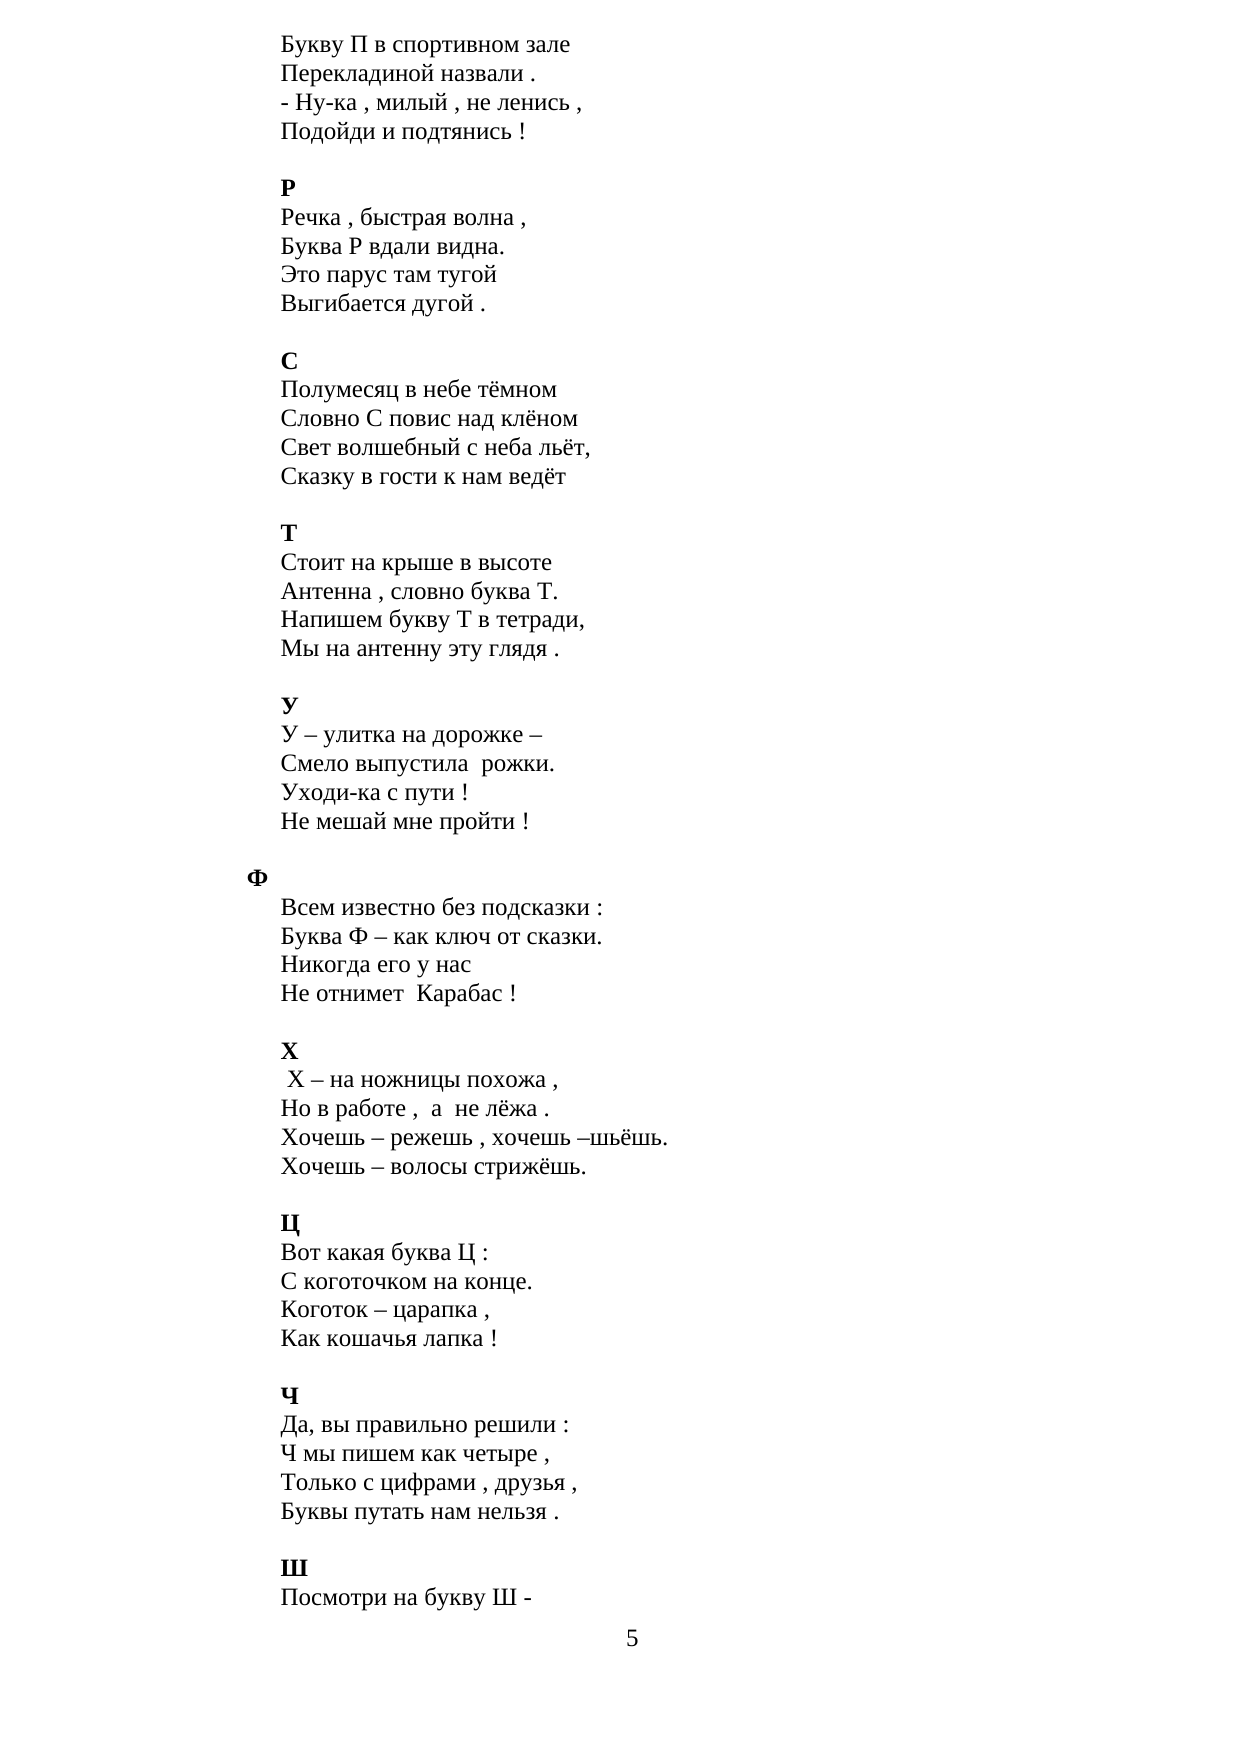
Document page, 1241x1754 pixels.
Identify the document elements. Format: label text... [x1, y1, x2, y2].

text Ц [280, 1208, 1205, 1237]
text Да, вы правильно решили : [280, 1409, 1205, 1438]
text Ф [59, 863, 1205, 892]
text Посмотри на букву Ш - [280, 1582, 1205, 1611]
text Коготок – царапка , [280, 1294, 1205, 1323]
text Перекладиной назвали . [280, 58, 1205, 87]
text Букву П в спортивном зале [280, 29, 1205, 58]
text Т [280, 518, 1205, 547]
text Это парус там тугой [280, 259, 1205, 288]
text У – улитка на дорожке – [280, 719, 1205, 748]
text Смело выпустила рожки. [280, 748, 1205, 777]
text Никогда его у нас [280, 949, 1205, 978]
text Ч [280, 1381, 1205, 1409]
text Как кошачья лапка ! [280, 1323, 1205, 1352]
text Полумесяц в небе тёмном [280, 374, 1205, 403]
text Р [280, 173, 1205, 202]
text Уходи-ка с пути ! [280, 777, 1205, 806]
text Не мешай мне пройти ! [280, 806, 1205, 834]
text Стоит на крыше в высоте [280, 547, 1205, 576]
text С коготочком на конце. [280, 1266, 1205, 1294]
text Но в работе , а не лёжа . [280, 1093, 1205, 1122]
text Только с цифрами , друзья , [280, 1467, 1205, 1496]
text С [280, 346, 1205, 374]
text Речка , быстрая волна , [280, 202, 1205, 231]
text Сказку в гости к нам ведёт [280, 461, 1205, 489]
text Всем известно без подсказки : [280, 892, 1205, 921]
text Хочешь – режешь , хочешь –шьёшь. [280, 1122, 1205, 1151]
text Выгибается дугой . [280, 288, 1205, 317]
text Буквы путать нам нельзя . [280, 1496, 1205, 1524]
text - Ну-ка , милый , не ленись , [280, 87, 1205, 116]
text Подойди и подтянись ! [280, 116, 1205, 144]
text У [280, 691, 1205, 719]
text Антенна , словно буква Т. [280, 576, 1205, 604]
text Буква Ф – как ключ от сказки. [280, 921, 1205, 949]
text Хочешь – волосы стрижёшь. [280, 1151, 1205, 1179]
text Вот какая буква Ц : [280, 1237, 1205, 1266]
text Х – на ножницы похожа , [280, 1064, 1205, 1093]
text Х [280, 1036, 1205, 1064]
text Напишем букву Т в тетради, [280, 604, 1205, 633]
text Буква Р вдали видна. [280, 231, 1205, 259]
text Свет волшебный с неба льёт, [280, 432, 1205, 461]
text Ш [280, 1553, 1205, 1582]
text Мы на антенну эту глядя . [280, 633, 1205, 662]
text Ч мы пишем как четыре , [280, 1438, 1205, 1467]
text Словно С повис над клёном [280, 403, 1205, 432]
text Не отнимет Карабас ! [280, 978, 1205, 1007]
